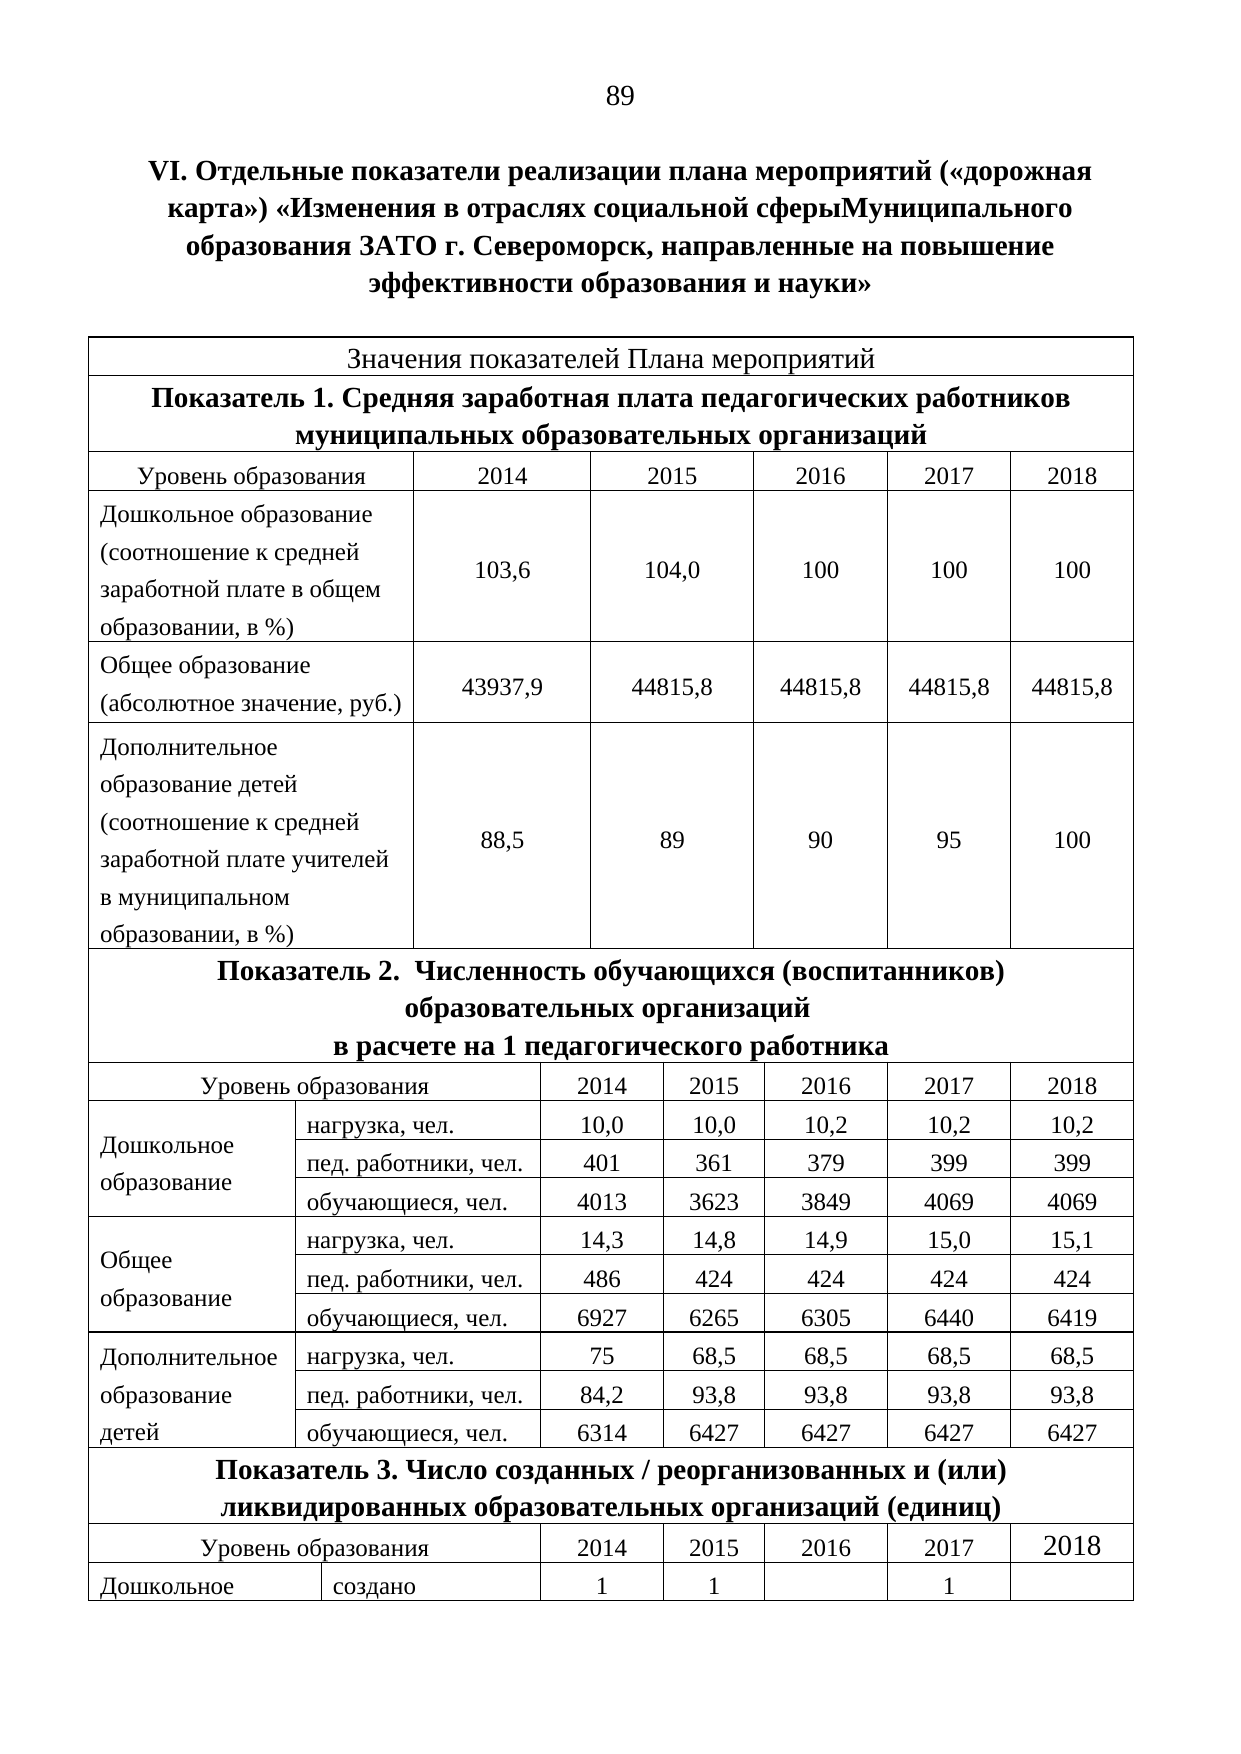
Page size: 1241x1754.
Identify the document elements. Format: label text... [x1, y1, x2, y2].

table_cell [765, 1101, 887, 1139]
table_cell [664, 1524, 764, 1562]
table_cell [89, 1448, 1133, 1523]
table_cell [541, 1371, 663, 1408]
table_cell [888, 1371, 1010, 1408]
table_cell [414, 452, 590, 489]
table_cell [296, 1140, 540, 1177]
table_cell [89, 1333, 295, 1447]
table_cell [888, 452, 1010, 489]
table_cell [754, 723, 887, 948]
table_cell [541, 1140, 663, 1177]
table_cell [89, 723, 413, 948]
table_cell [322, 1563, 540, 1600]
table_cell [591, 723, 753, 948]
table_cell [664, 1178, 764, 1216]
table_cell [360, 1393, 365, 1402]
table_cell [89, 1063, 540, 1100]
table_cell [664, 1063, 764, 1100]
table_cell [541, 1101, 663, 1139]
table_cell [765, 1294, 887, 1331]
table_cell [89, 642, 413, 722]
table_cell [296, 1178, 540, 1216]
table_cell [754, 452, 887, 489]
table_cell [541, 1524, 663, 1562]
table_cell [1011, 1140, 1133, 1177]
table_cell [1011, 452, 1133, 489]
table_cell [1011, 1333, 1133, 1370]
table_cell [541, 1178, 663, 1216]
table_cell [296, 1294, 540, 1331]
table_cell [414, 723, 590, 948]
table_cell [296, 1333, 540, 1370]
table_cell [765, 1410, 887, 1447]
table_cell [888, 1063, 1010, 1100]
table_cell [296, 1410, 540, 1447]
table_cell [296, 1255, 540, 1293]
text VI. Отдельные показатели реализации плана мероприятий («дорожная карта») «Изменения в отраслях социальной сферыМуниципального образования ЗАТО г. Североморск, направленные на повышение эффективности образования и науки» [118, 149, 1122, 299]
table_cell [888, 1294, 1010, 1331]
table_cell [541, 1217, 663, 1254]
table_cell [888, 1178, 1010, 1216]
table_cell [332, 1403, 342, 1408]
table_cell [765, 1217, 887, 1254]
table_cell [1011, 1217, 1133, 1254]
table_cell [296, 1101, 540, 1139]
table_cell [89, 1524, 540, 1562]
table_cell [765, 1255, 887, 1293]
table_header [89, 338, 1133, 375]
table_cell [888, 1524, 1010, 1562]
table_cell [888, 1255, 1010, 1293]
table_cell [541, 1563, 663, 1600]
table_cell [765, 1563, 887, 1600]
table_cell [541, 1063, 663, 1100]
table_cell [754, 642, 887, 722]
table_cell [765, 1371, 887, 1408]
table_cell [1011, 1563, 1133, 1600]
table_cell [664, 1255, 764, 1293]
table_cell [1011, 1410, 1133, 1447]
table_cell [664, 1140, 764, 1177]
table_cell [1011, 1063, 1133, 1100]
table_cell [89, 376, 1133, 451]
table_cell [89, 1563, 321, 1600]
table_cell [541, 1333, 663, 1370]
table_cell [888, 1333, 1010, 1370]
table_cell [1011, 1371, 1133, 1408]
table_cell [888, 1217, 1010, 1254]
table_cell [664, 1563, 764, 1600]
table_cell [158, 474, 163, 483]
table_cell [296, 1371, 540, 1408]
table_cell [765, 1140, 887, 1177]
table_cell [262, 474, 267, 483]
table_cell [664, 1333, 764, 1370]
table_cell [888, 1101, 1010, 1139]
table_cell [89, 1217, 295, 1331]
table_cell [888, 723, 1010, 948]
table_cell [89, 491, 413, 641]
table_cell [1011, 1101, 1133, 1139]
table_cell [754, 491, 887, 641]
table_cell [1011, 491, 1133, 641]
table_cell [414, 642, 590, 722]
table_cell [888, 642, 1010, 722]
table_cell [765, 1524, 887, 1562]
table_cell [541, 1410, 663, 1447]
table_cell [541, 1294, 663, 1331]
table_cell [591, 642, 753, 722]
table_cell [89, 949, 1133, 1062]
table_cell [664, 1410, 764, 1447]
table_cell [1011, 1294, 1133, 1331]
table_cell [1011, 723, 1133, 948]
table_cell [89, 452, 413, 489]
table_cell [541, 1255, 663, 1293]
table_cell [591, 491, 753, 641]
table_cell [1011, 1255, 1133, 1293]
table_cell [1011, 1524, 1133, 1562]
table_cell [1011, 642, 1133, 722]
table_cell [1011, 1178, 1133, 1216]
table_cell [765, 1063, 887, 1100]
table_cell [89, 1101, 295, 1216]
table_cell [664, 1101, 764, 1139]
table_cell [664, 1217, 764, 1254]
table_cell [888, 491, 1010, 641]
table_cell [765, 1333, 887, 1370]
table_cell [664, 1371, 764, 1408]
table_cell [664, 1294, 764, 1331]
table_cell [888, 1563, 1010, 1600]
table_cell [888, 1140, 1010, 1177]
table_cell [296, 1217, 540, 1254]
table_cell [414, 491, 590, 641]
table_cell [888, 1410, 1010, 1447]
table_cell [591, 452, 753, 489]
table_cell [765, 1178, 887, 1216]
